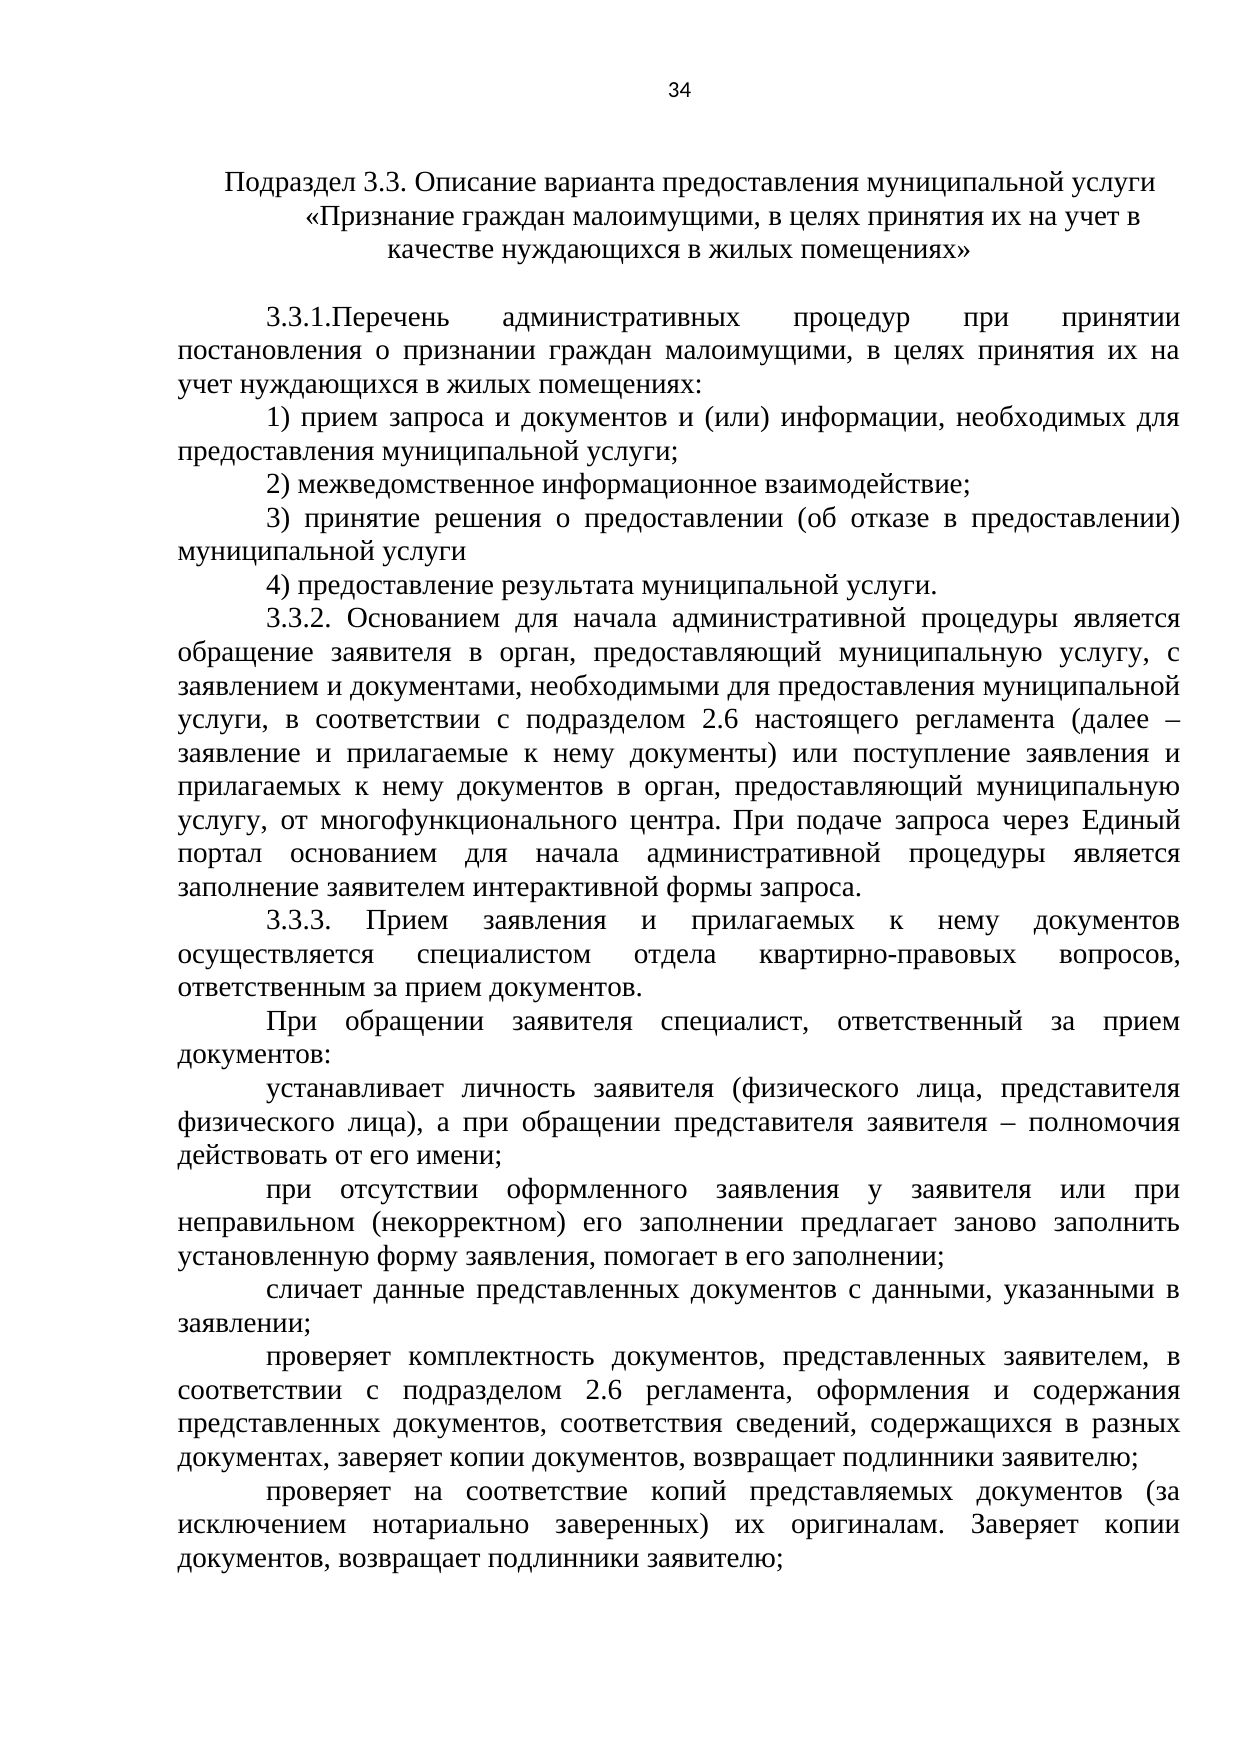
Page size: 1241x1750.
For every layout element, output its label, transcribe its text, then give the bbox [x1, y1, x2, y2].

text проверяет комплектность документов, представленных заявителем, в соответствии с подразделом 2.6 регламента, оформления и содержания представленных документов, соответствия сведений, содержащихся в разных документах, заверяет копии документов, возвращает подлинники заявителю; [177, 1338, 1181, 1473]
text сличает данные представленных документов с данными, указанными в заявлении; [177, 1271, 1181, 1338]
text 3.3.1.Перечень административных процедур при принятии постановления о признании граждан малоимущими, в целях принятия их на учет нуждающихся в жилых помещениях: [177, 299, 1181, 399]
text «Признание граждан малоимущими, в целях принятия их на учет в качестве нуждающихся в жилых помещениях» [177, 198, 1181, 265]
text устанавливает личность заявителя (физического лица, представителя физического лица), а при обращении представителя заявителя – полномочия действовать от его имени; [177, 1070, 1181, 1171]
text 2) межведомственное информационное взаимодействие; [177, 466, 1181, 500]
text 3.3.2. Основанием для начала административной процедуры является обращение заявителя в орган, предоставляющий муниципальную услугу, с заявлением и документами, необходимыми для предоставления муниципальной услуги, в соответствии с подразделом 2.6 настоящего регламента (далее – заявление и прилагаемые к нему документы) или поступление заявления и прилагаемых к нему документов в орган, предоставляющий муниципальную услугу, от многофункционального центра. При подаче запроса через Единый портал основанием для начала административной процедуры является заполнение заявителем интерактивной формы запроса. [177, 601, 1181, 902]
text 1) прием запроса и документов и (или) информации, необходимых для предоставления муниципальной услуги; [177, 399, 1181, 466]
text При обращении заявителя специалист, ответственный за прием документов: [177, 1003, 1181, 1070]
text 4) предоставление результата муниципальной услуги. [177, 567, 1181, 601]
text 3.3.3. Прием заявления и прилагаемых к нему документов осуществляется специалистом отдела квартирно-правовых вопросов, ответственным за прием документов. [177, 902, 1181, 1003]
text 3) принятие решения о предоставлении (об отказе в предоставлении) муниципальной услуги [177, 500, 1181, 567]
text Подраздел 3.3. Описание варианта предоставления муниципальной услуги [177, 164, 1181, 198]
text при отсутствии оформленного заявления у заявителя или при неправильном (некорректном) его заполнении предлагает заново заполнить установленную форму заявления, помогает в его заполнении; [177, 1171, 1181, 1271]
text проверяет на соответствие копий представляемых документов (за исключением нотариально заверенных) их оригиналам. Заверяет копии документов, возвращает подлинники заявителю; [177, 1473, 1181, 1573]
